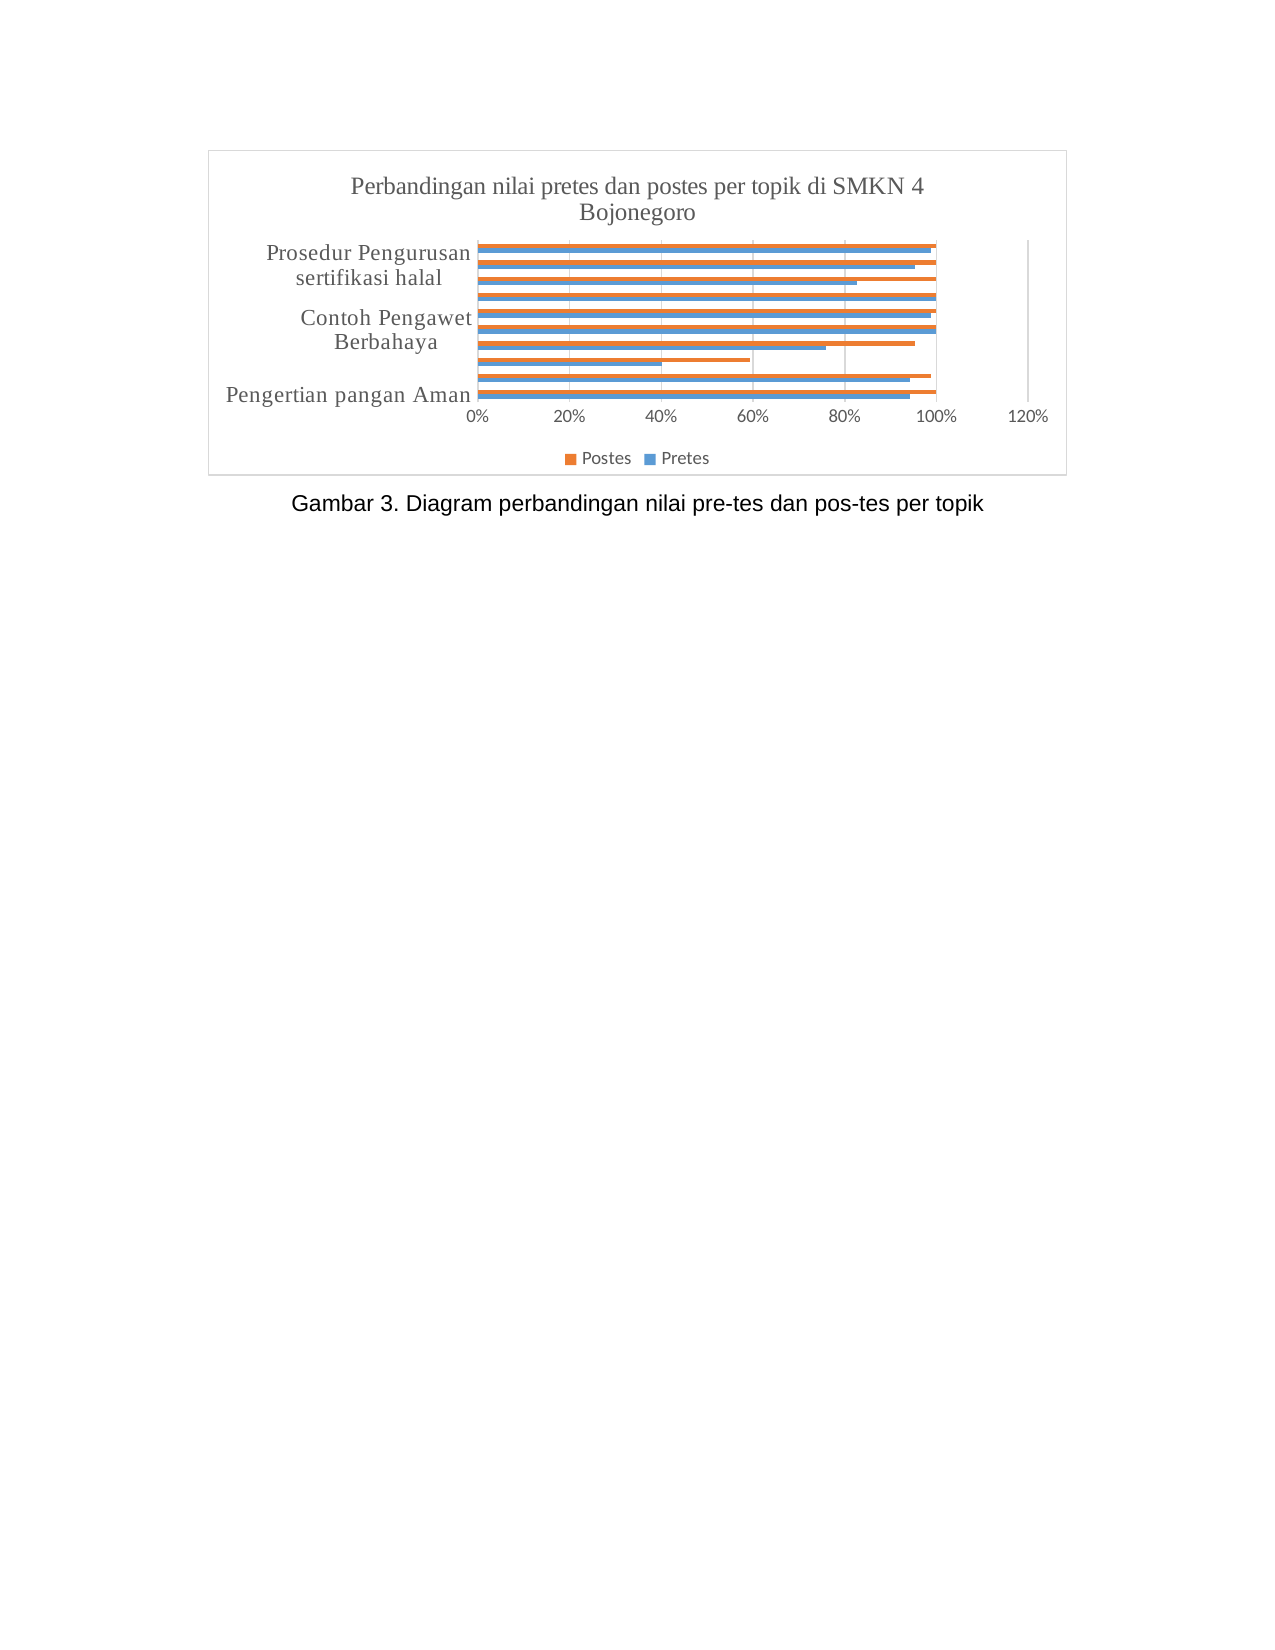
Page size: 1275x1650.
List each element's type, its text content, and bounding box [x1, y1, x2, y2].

text Gambar 3. Diagram perbandingan nilai pre-tes dan pos-tes per topik [150, 490, 1125, 516]
